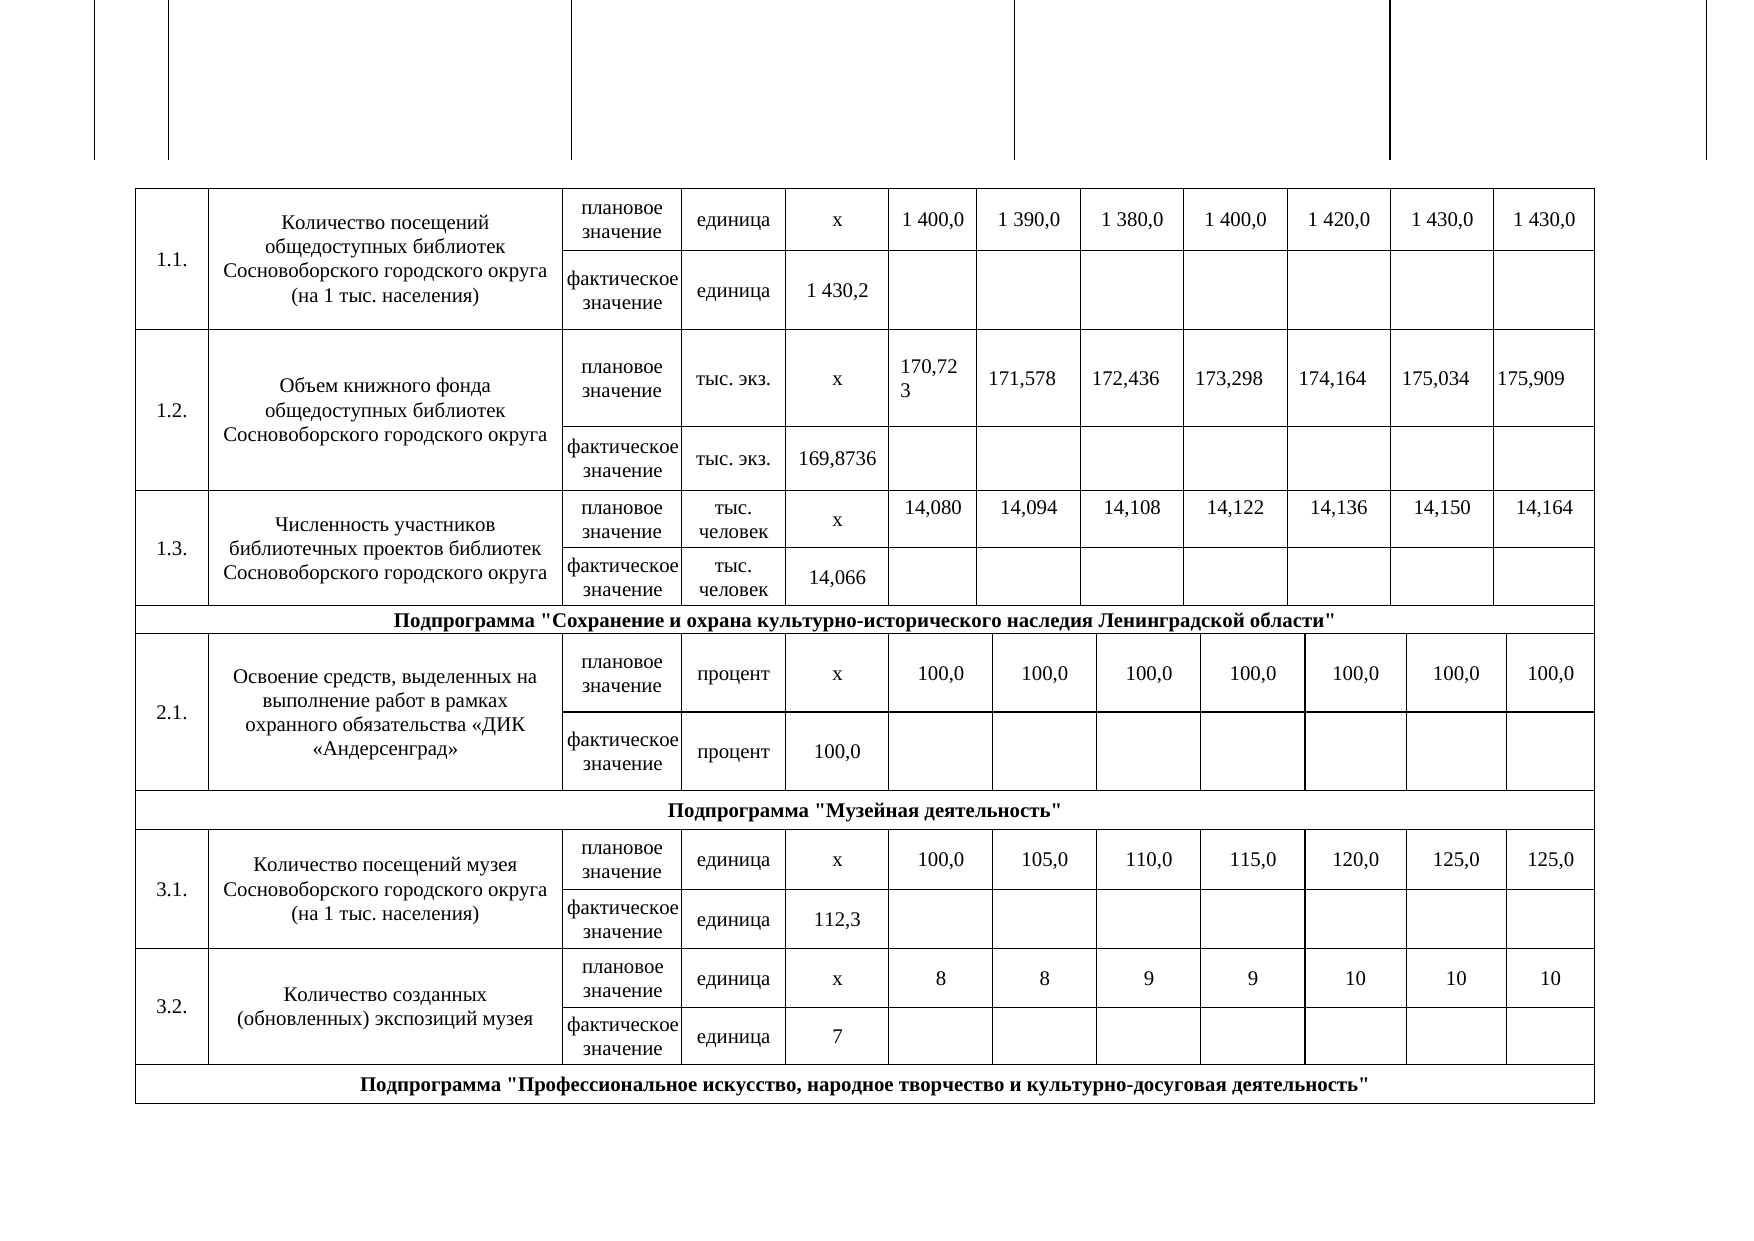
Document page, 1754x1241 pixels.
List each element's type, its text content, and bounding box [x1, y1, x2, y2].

table_cell 100,0 [889, 830, 992, 889]
table_cell плановое значение [563, 634, 681, 711]
table_cell единица [682, 949, 785, 1007]
table_cell 125,0 [1507, 830, 1594, 889]
table_cell единица [682, 189, 785, 250]
table_cell 169,8736 [786, 427, 888, 489]
table_cell 1.2. [136, 330, 208, 489]
table_cell 125,0 [1407, 830, 1506, 889]
table_cell Количество посещений общедоступных библиотек Сосновоборского городского округа (на 1 тыс. населения) [209, 189, 562, 328]
table_cell фактическое значение [563, 713, 681, 789]
table_cell тыс. человек [682, 548, 785, 605]
table_cell 1 400,0 [889, 189, 976, 250]
table_cell 120,0 [1306, 830, 1406, 889]
table_cell [1288, 251, 1390, 328]
table_cell [1097, 890, 1200, 947]
table_cell [1494, 548, 1594, 605]
table_cell единица [682, 1008, 785, 1064]
table_cell [977, 427, 1080, 489]
table_cell 14,136 [1288, 491, 1390, 547]
table_cell 1.1. [136, 189, 208, 328]
table_cell 100,0 [1507, 634, 1594, 711]
table_cell 9 [1201, 949, 1304, 1007]
table_cell 105,0 [993, 830, 1096, 889]
table_cell [1391, 251, 1493, 328]
table_cell 175,909 [1494, 330, 1594, 426]
table_cell 10 [1306, 949, 1406, 1007]
table_cell 110,0 [1097, 830, 1200, 889]
table_cell 14,094 [977, 491, 1080, 547]
table_cell х [786, 949, 888, 1007]
table_cell фактическое значение [563, 1008, 681, 1064]
table_cell х [786, 634, 888, 711]
table_cell 7 [786, 1008, 888, 1064]
table_cell [1494, 251, 1594, 328]
table_cell [1201, 1008, 1304, 1064]
table_cell [977, 251, 1080, 328]
table_cell 100,0 [889, 634, 992, 711]
table_cell тыс. экз. [682, 330, 785, 426]
table_cell 10 [1407, 949, 1506, 1007]
table_cell плановое значение [563, 189, 681, 250]
table_cell 171,578 [977, 330, 1080, 426]
table_cell единица [682, 890, 785, 947]
table_cell [1507, 1008, 1594, 1064]
table_cell плановое значение [563, 491, 681, 547]
table_cell 173,298 [1184, 330, 1287, 426]
table_cell [1507, 713, 1594, 789]
table_cell 1 400,0 [1184, 189, 1287, 250]
table_cell [1184, 251, 1287, 328]
table_cell [993, 890, 1096, 947]
table_cell х [786, 330, 888, 426]
table_cell 14,080 [889, 491, 976, 547]
table_cell [889, 890, 992, 947]
table_cell [889, 713, 992, 789]
table_cell [1407, 1008, 1506, 1064]
table_cell Подпрограмма "Профессиональное искусство, народное творчество и культурно-досуговая деятельность" [136, 1065, 1594, 1103]
table_cell [1081, 251, 1183, 328]
table_cell [1184, 548, 1287, 605]
table_cell процент [682, 713, 785, 789]
table_cell [1081, 427, 1183, 489]
table_cell Освоение средств, выделенных на выполнение работ в рамках охранного обязательства «ДИК «Андерсенград» [209, 634, 562, 789]
table_cell [1201, 890, 1304, 947]
table_cell 3.2. [136, 949, 208, 1064]
table_cell 175,034 [1391, 330, 1493, 426]
table_cell фактическое значение [563, 548, 681, 605]
table_cell [1407, 713, 1506, 789]
table_cell 1 430,0 [1391, 189, 1493, 250]
table_cell фактическое значение [563, 427, 681, 489]
table_cell 170,723 [889, 330, 976, 426]
table_cell Количество созданных (обновленных) экспозиций музея [209, 949, 562, 1064]
table_cell [889, 548, 976, 605]
table_cell [1201, 713, 1304, 789]
table_cell фактическое значение [563, 890, 681, 947]
table_cell [889, 251, 976, 328]
table_cell [1097, 713, 1200, 789]
table_cell 14,122 [1184, 491, 1287, 547]
table_cell 14,066 [786, 548, 888, 605]
table_cell 14,108 [1081, 491, 1183, 547]
table_cell 1 380,0 [1081, 189, 1183, 250]
table_cell 100,0 [786, 713, 888, 789]
table_cell Количество посещений музея Сосновоборского городского округа (на 1 тыс. населения) [209, 830, 562, 947]
table_cell 2.1. [136, 634, 208, 789]
table_cell 1 420,0 [1288, 189, 1390, 250]
table_cell 1 430,0 [1494, 189, 1594, 250]
table_cell [1507, 890, 1594, 947]
table_cell тыс. экз. [682, 427, 785, 489]
table_cell 8 [889, 949, 992, 1007]
table_cell [1306, 890, 1406, 947]
table_cell [993, 1008, 1096, 1064]
table_cell 115,0 [1201, 830, 1304, 889]
table_cell 100,0 [993, 634, 1096, 711]
table_cell процент [682, 634, 785, 711]
table_cell Подпрограмма "Сохранение и охрана культурно-исторического наследия Ленинградской области" [136, 606, 1594, 633]
table_cell [1288, 427, 1390, 489]
table_cell [889, 427, 976, 489]
table_cell Численность участников библиотечных проектов библиотек Сосновоборского городского округа [209, 491, 562, 605]
table_cell [1184, 427, 1287, 489]
table_cell [993, 713, 1096, 789]
table_cell 14,150 [1391, 491, 1493, 547]
table_cell [977, 548, 1080, 605]
table_cell 174,164 [1288, 330, 1390, 426]
table_cell Подпрограмма "Музейная деятельность" [136, 791, 1594, 828]
table_cell 100,0 [1097, 634, 1200, 711]
table_cell х [786, 830, 888, 889]
table_cell 112,3 [786, 890, 888, 947]
table_cell 100,0 [1306, 634, 1406, 711]
table_cell 1 390,0 [977, 189, 1080, 250]
table_cell [1288, 548, 1390, 605]
table_cell х [786, 491, 888, 547]
table_cell фактическое значение [563, 251, 681, 328]
table_cell [889, 1008, 992, 1064]
table_cell х [786, 189, 888, 250]
table_cell 172,436 [1081, 330, 1183, 426]
table_cell 14,164 [1494, 491, 1594, 547]
table_cell [1391, 548, 1493, 605]
table_cell единица [682, 251, 785, 328]
table_cell 100,0 [1201, 634, 1304, 711]
table_cell 8 [993, 949, 1096, 1007]
table_cell [1306, 1008, 1406, 1064]
table_cell плановое значение [563, 949, 681, 1007]
table_cell плановое значение [563, 830, 681, 889]
table_cell [1391, 427, 1493, 489]
table_cell [1407, 890, 1506, 947]
table_cell плановое значение [563, 330, 681, 426]
table_cell [1081, 548, 1183, 605]
table_cell 10 [1507, 949, 1594, 1007]
table_cell тыс. человек [682, 491, 785, 547]
table_cell 3.1. [136, 830, 208, 947]
table_cell 1 430,2 [786, 251, 888, 328]
table_cell Объем книжного фонда общедоступных библиотек Сосновоборского городского округа [209, 330, 562, 489]
table_cell 1.3. [136, 491, 208, 605]
table_cell 9 [1097, 949, 1200, 1007]
table_cell [1097, 1008, 1200, 1064]
table_cell единица [682, 830, 785, 889]
table_cell 100,0 [1407, 634, 1506, 711]
table_cell [1494, 427, 1594, 489]
table_cell [1306, 713, 1406, 789]
